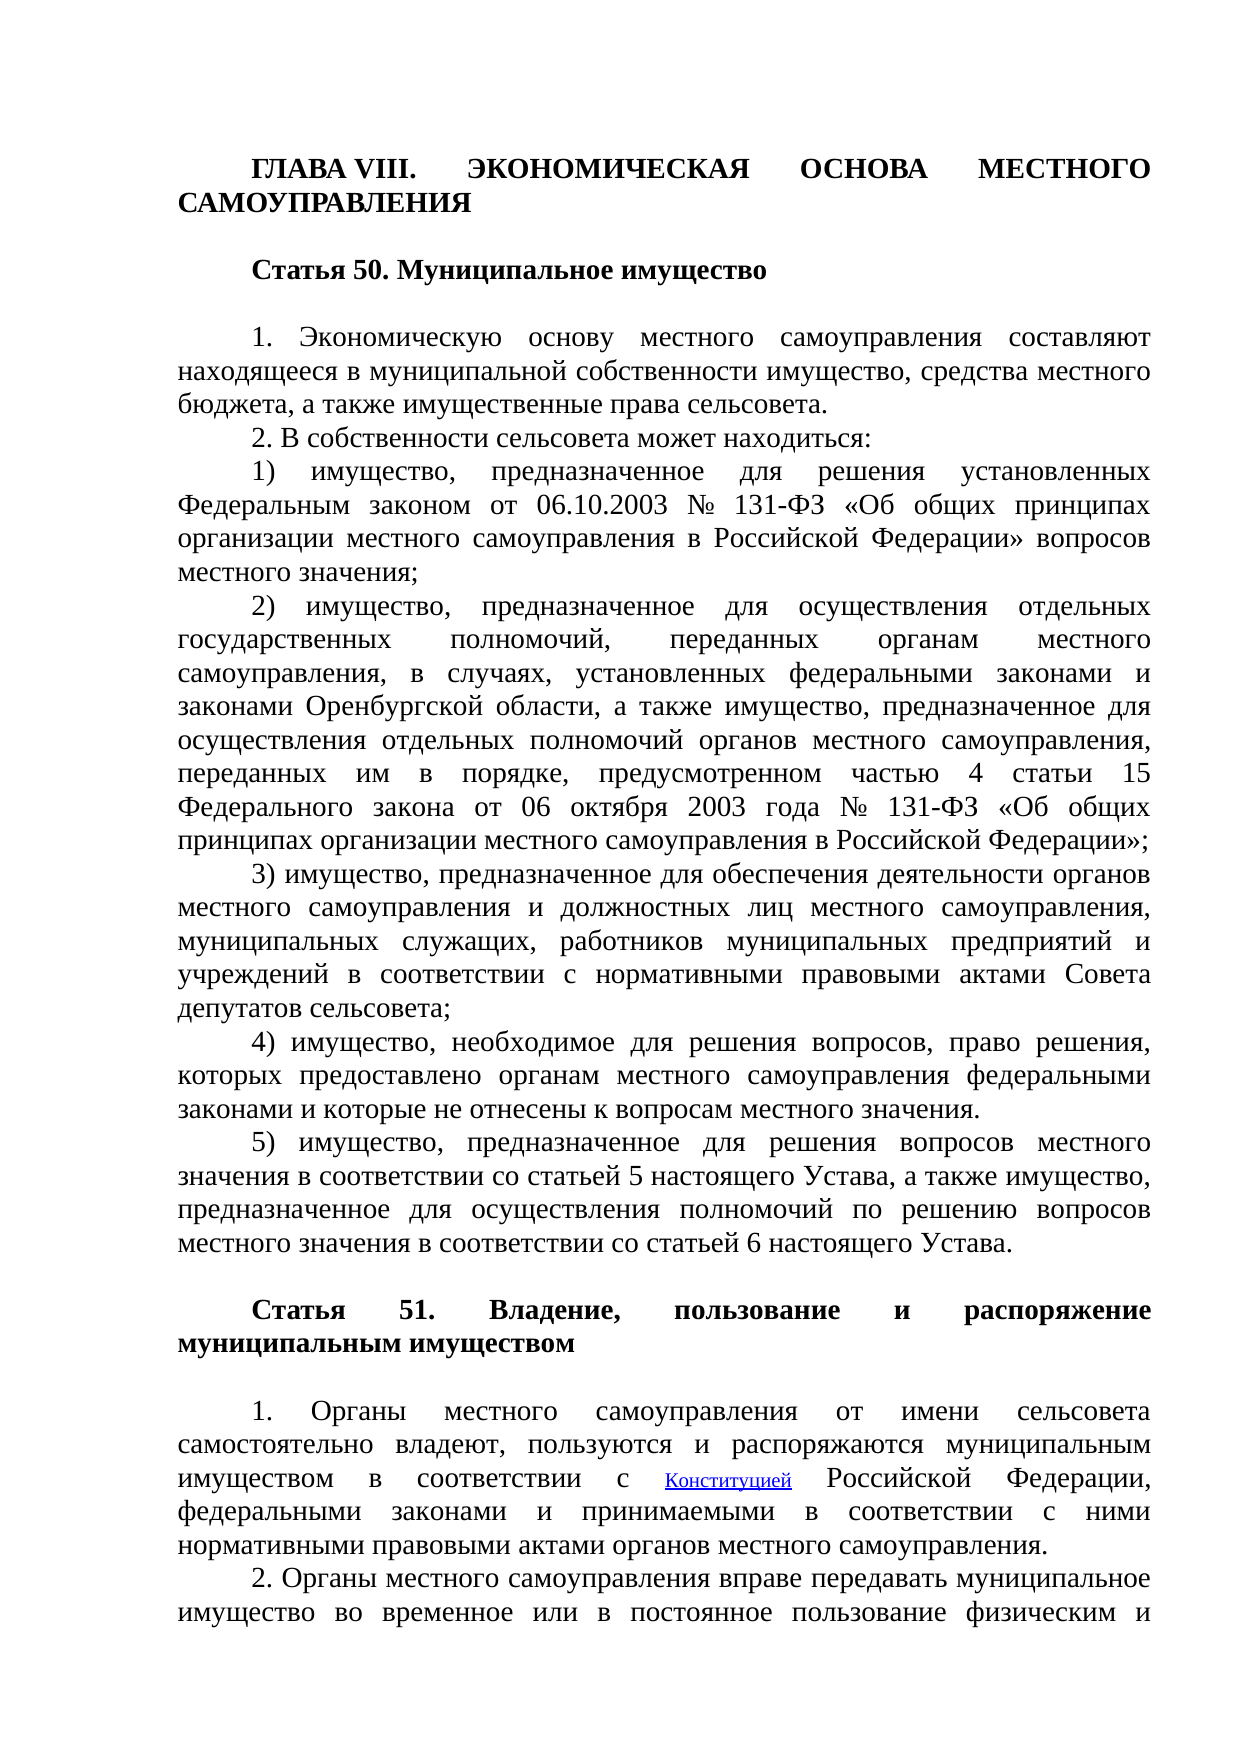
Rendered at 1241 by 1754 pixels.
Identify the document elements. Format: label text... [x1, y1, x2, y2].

text 2) имущество, предназначенное для осуществления отдельных государственных полномочий, переданных органам местного самоуправления, в случаях, установленных федеральными законами и законами Оренбургской области, а также имущество, предназначенное для осуществления отдельных полномочий органов местного самоуправления, переданных им в порядке, предусмотренном частью 4 статьи 15 Федерального закона от 06 октября 2003 года № 131-ФЗ «Об общих принципах организации местного самоуправления в Российской Федерации»; [177, 588, 1152, 856]
text 1. Органы местного самоуправления от имени сельсовета самостоятельно владеют, пользуются и распоряжаются муниципальным имуществом в соответствии с Конституцией Российской Федерации, федеральными законами и принимаемыми в соответствии с ними нормативными правовыми актами органов местного самоуправления. [177, 1393, 1152, 1560]
text 4) имущество, необходимое для решения вопросов, право решения, которых предоставлено органам местного самоуправления федеральными законами и которые не отнесены к вопросам местного значения. [177, 1024, 1152, 1124]
text 3) имущество, предназначенное для обеспечения деятельности органов местного самоуправления и должностных лиц местного самоуправления, муниципальных служащих, работников муниципальных предприятий и учреждений в соответствии с нормативными правовыми актами Совета депутатов сельсовета; [177, 856, 1152, 1024]
text 1) имущество, предназначенное для решения установленных Федеральным законом от 06.10.2003 № 131-ФЗ «Об общих принципах организации местного самоуправления в Российской Федерации» вопросов местного значения; [177, 453, 1152, 588]
text Статья 51. Владение, пользование и распоряжение муниципальным имуществом [177, 1292, 1152, 1359]
text 5) имущество, предназначенное для решения вопросов местного значения в соответствии со статьей 5 настоящего Устава, а также имущество, предназначенное для осуществления полномочий по решению вопросов местного значения в соответствии со статьей 6 настоящего Устава. [177, 1124, 1152, 1258]
text 2. В собственности сельсовета может находиться: [177, 420, 1152, 453]
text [177, 1560, 1152, 1627]
text Статья 50. Муниципальное имущество [177, 252, 1152, 286]
text 1. Экономическую основу местного самоуправления составляют находящееся в муниципальной собственности имущество, средства местного бюджета, а также имущественные права сельсовета. [177, 319, 1152, 420]
text ГЛАВА VIII. ЭКОНОМИЧЕСКАЯ ОСНОВА МЕСТНОГО САМОУПРАВЛЕНИЯ [177, 152, 1152, 219]
